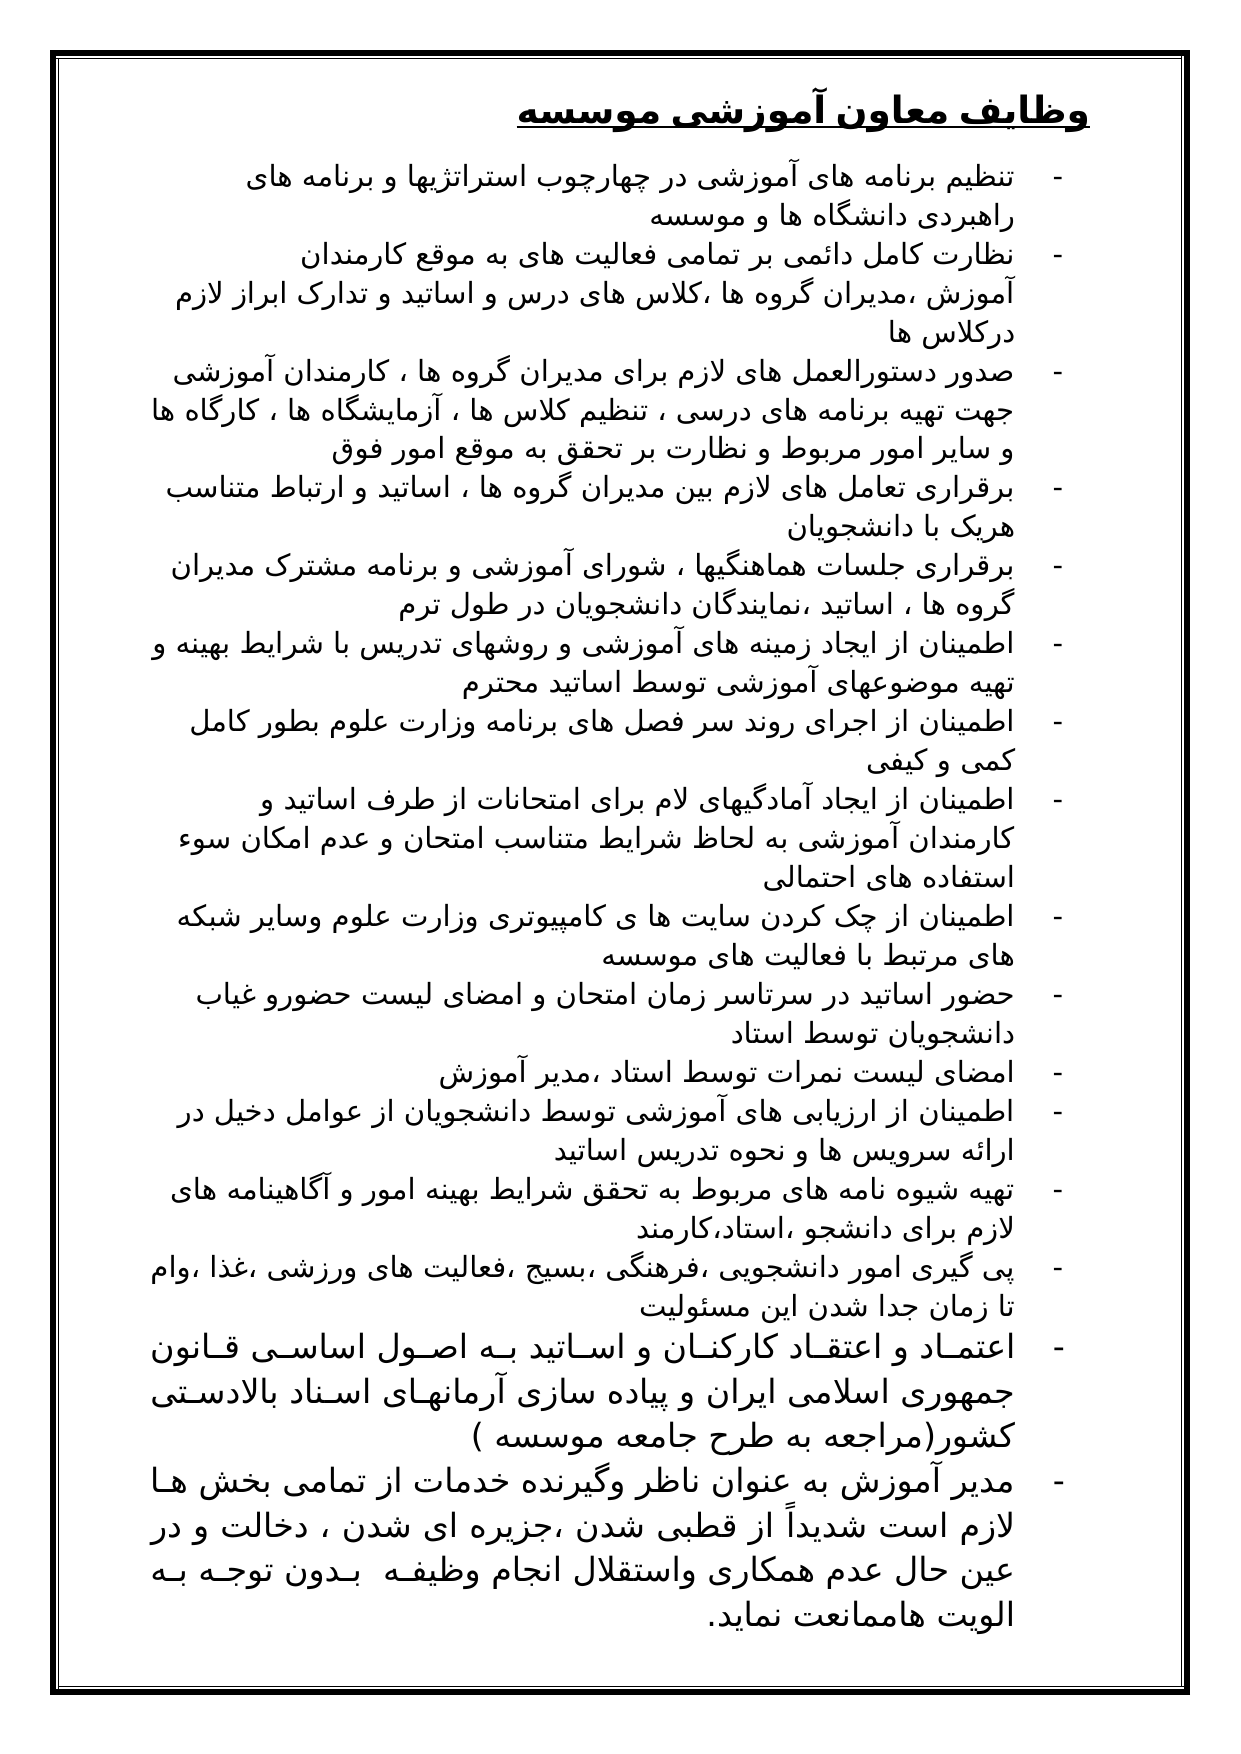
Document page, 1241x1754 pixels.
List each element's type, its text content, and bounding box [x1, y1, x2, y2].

list اطمینان از ایجاد زمینه های آموزشی و روشهای تدریس با شرایط بهینه و تهیه موضوعهای آموزشی توسط اساتید محترم [150, 627, 1053, 699]
list اطمینان از اجرای روند سر فصل های برنامه وزارت علوم بطور کامل کمی و کیفی [150, 704, 1053, 777]
list اطمینان از ارزیابی های آموزشی توسط دانشجویان از عوامل دخیل در ارائه سرویس ها و نحوه تدریس اساتید [150, 1094, 1053, 1167]
list امضای لیست نمرات توسط استاد ،مدیر آموزش [150, 1055, 1053, 1089]
list تنظیم برنامه های آموزشی در چهارچوب استراتژیها و برنامه های راهبردی دانشگاه ها و موسسه [150, 159, 1053, 232]
list تهیه شیوه نامه های مربوط به تحقق شرایط بهینه امور و آگاهینامه های لازم برای دانشجو ،استاد،کارمند [150, 1172, 1053, 1245]
text وظایف معاون آموزشی موسسه [150, 89, 1090, 132]
list نظارت کامل دائمی بر تمامی فعالیت های به موقع کارمندان آموزش ،مدیران گروه ها ،کلاس های درس و اساتید و تدارک ابراز لازم درکلاس ها [150, 237, 1053, 349]
list برقراری تعامل های لازم بین مدیران گروه ها ، اساتید و ارتباط متناسب هریک با دانشجویان [150, 471, 1053, 544]
list اعتماد و اعتقاد کارکنان و اساتید به اصول اساسی قانون جمهوری اسلامی ایران و پیاده سازی آرمانهای اسناد بالادستی کشور(مراجعه به طرح جامعه موسسه ) [150, 1328, 1053, 1456]
list حضور اساتید در سرتاسر زمان امتحان و امضای لیست حضورو غیاب دانشجویان توسط استاد [150, 977, 1053, 1050]
list مدیر آموزش به عنوان ناظر وگیرنده خدمات از تمامی بخش ها لازم است شدیداً از قطبی شدن ،جزیره ای شدن ، دخالت و در عین حال عدم همکاری واستقلال انجام وظیفه بدون توجه به الویت هاممانعت نماید. [150, 1462, 1053, 1634]
list اطمینان از ایجاد آمادگیهای لام برای امتحانات از طرف اساتید و کارمندان آموزشی به لحاظ شرایط متناسب امتحان و عدم امکان سوء استفاده های احتمالی [150, 782, 1053, 894]
list صدور دستورالعمل های لازم برای مدیران گروه ها ، کارمندان آموزشی جهت تهیه برنامه های درسی ، تنظیم کلاس ها ، آزمایشگاه ها ، کارگاه ها و سایر امور مربوط و نظارت بر تحقق به موقع امور فوق [150, 354, 1053, 466]
list برقراری جلسات هماهنگیها ، شورای آموزشی و برنامه مشترک مدیران گروه ها ، اساتید ،نمایندگان دانشجویان در طول ترم [150, 549, 1053, 622]
list پی گیری امور دانشجویی ،فرهنگی ،بسیج ،فعالیت های ورزشی ،غذا ،وام تا زمان جدا شدن این مسئولیت [150, 1250, 1053, 1323]
list اطمینان از چک کردن سایت ها ی کامپیوتری وزارت علوم وسایر شبکه های مرتبط با فعالیت های موسسه [150, 899, 1053, 972]
